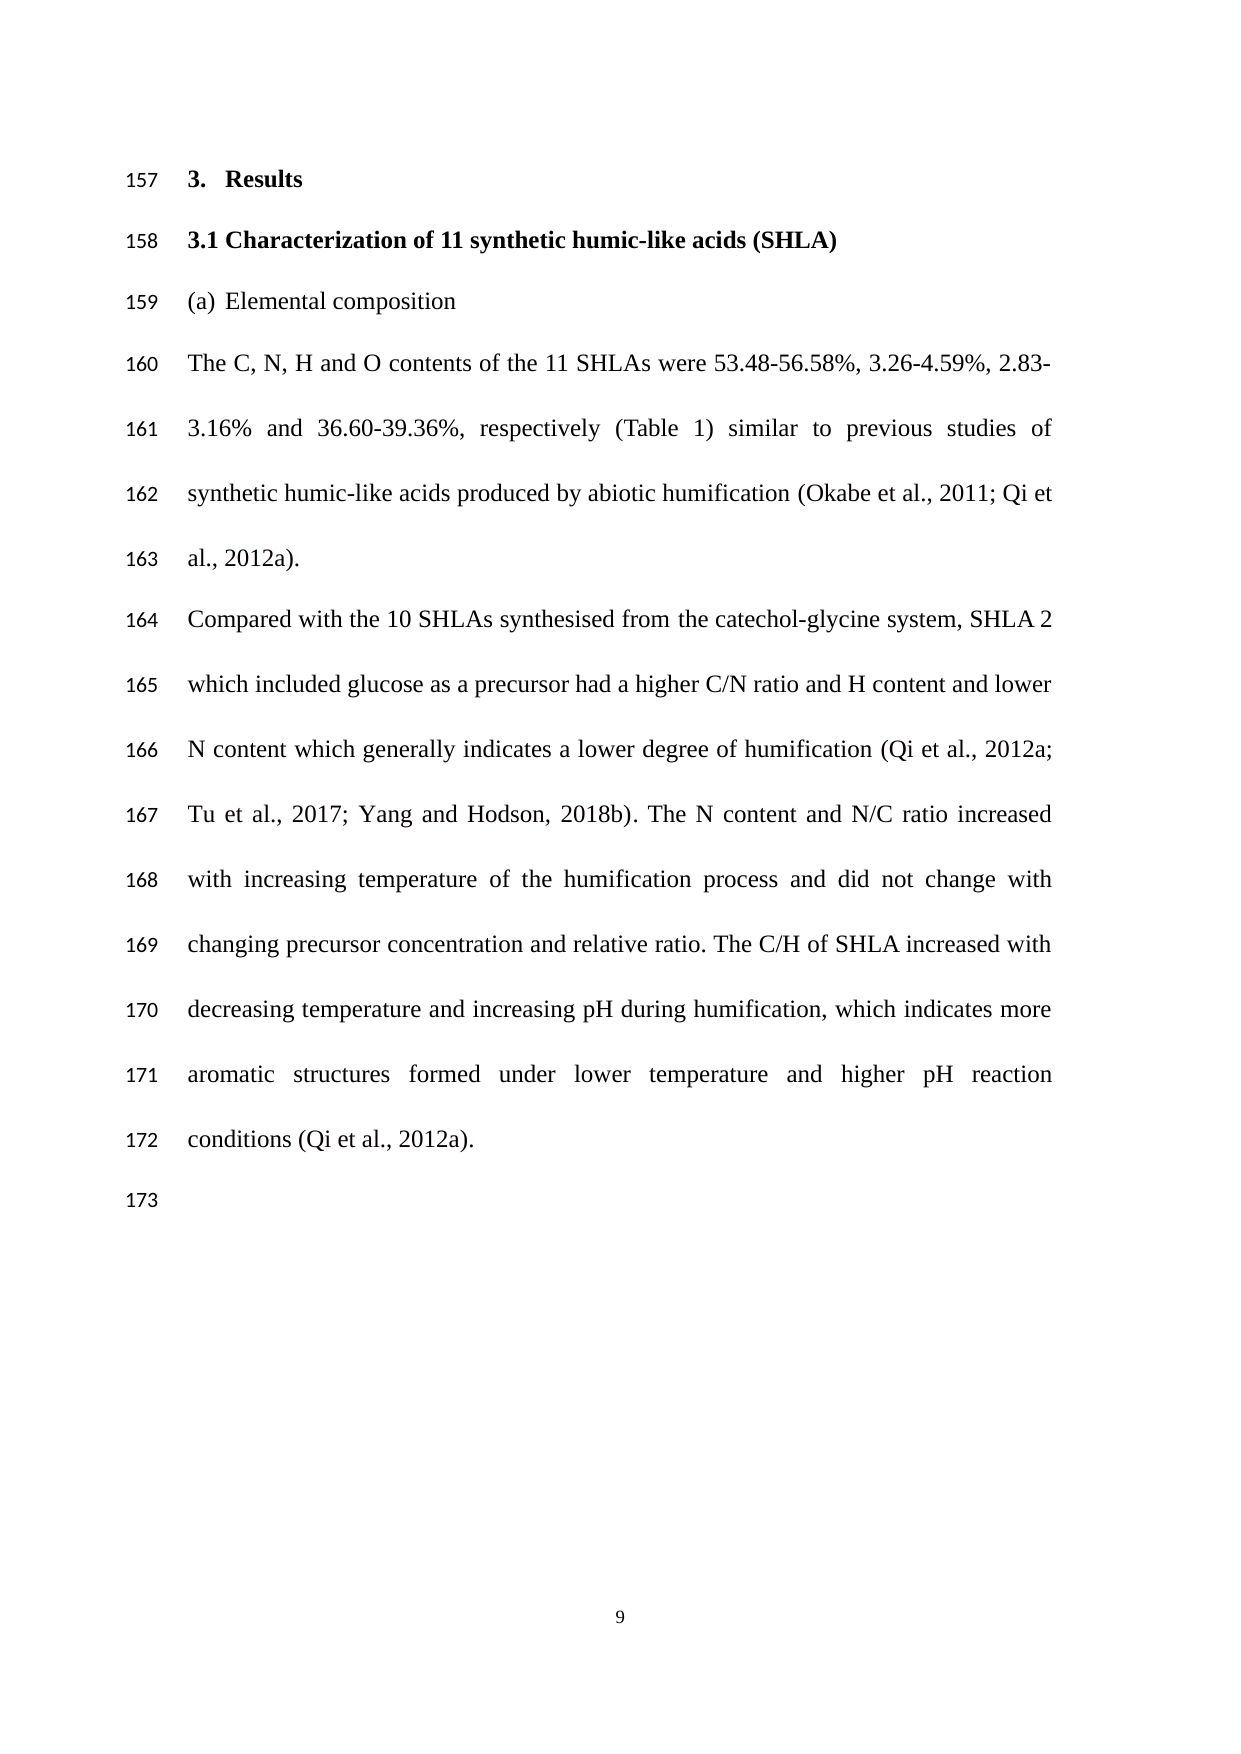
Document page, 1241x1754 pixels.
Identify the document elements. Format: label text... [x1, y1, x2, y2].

text The C, N, H and O contents of the 11 SHLAs were 53.48-56.58%, 3.26-4.59%, 2.83-3.16% and 36.60-39.36%, respectively (Table 1) similar to previous studies of synthetic humic-like acids produced by abiotic humification (Okabe et al., 2011; Qi et al., 2012a). [187, 346, 1053, 573]
list Elemental composition [187, 284, 1053, 317]
text Compared with the 10 SHLAs synthesised from the catechol-glycine system, SHLA 2 which included glucose as a precursor had a higher C/N ratio and H content and lower N content which generally indicates a lower degree of humification (Qi et al., 2012a; Tu et al., 2017; Yang and Hodson, 2018b). The N content and N/C ratio increased with increasing temperature of the humification process and did not change with changing precursor concentration and relative ratio. The C/H of SHLA increased with decreasing temperature and increasing pH during humification, which indicates more aromatic structures formed under lower temperature and higher pH reaction conditions (Qi et al., 2012a). [187, 602, 1053, 1154]
list Characterization of 11 synthetic humic-like acids (SHLA) [187, 223, 1053, 256]
list Results [187, 162, 1053, 194]
